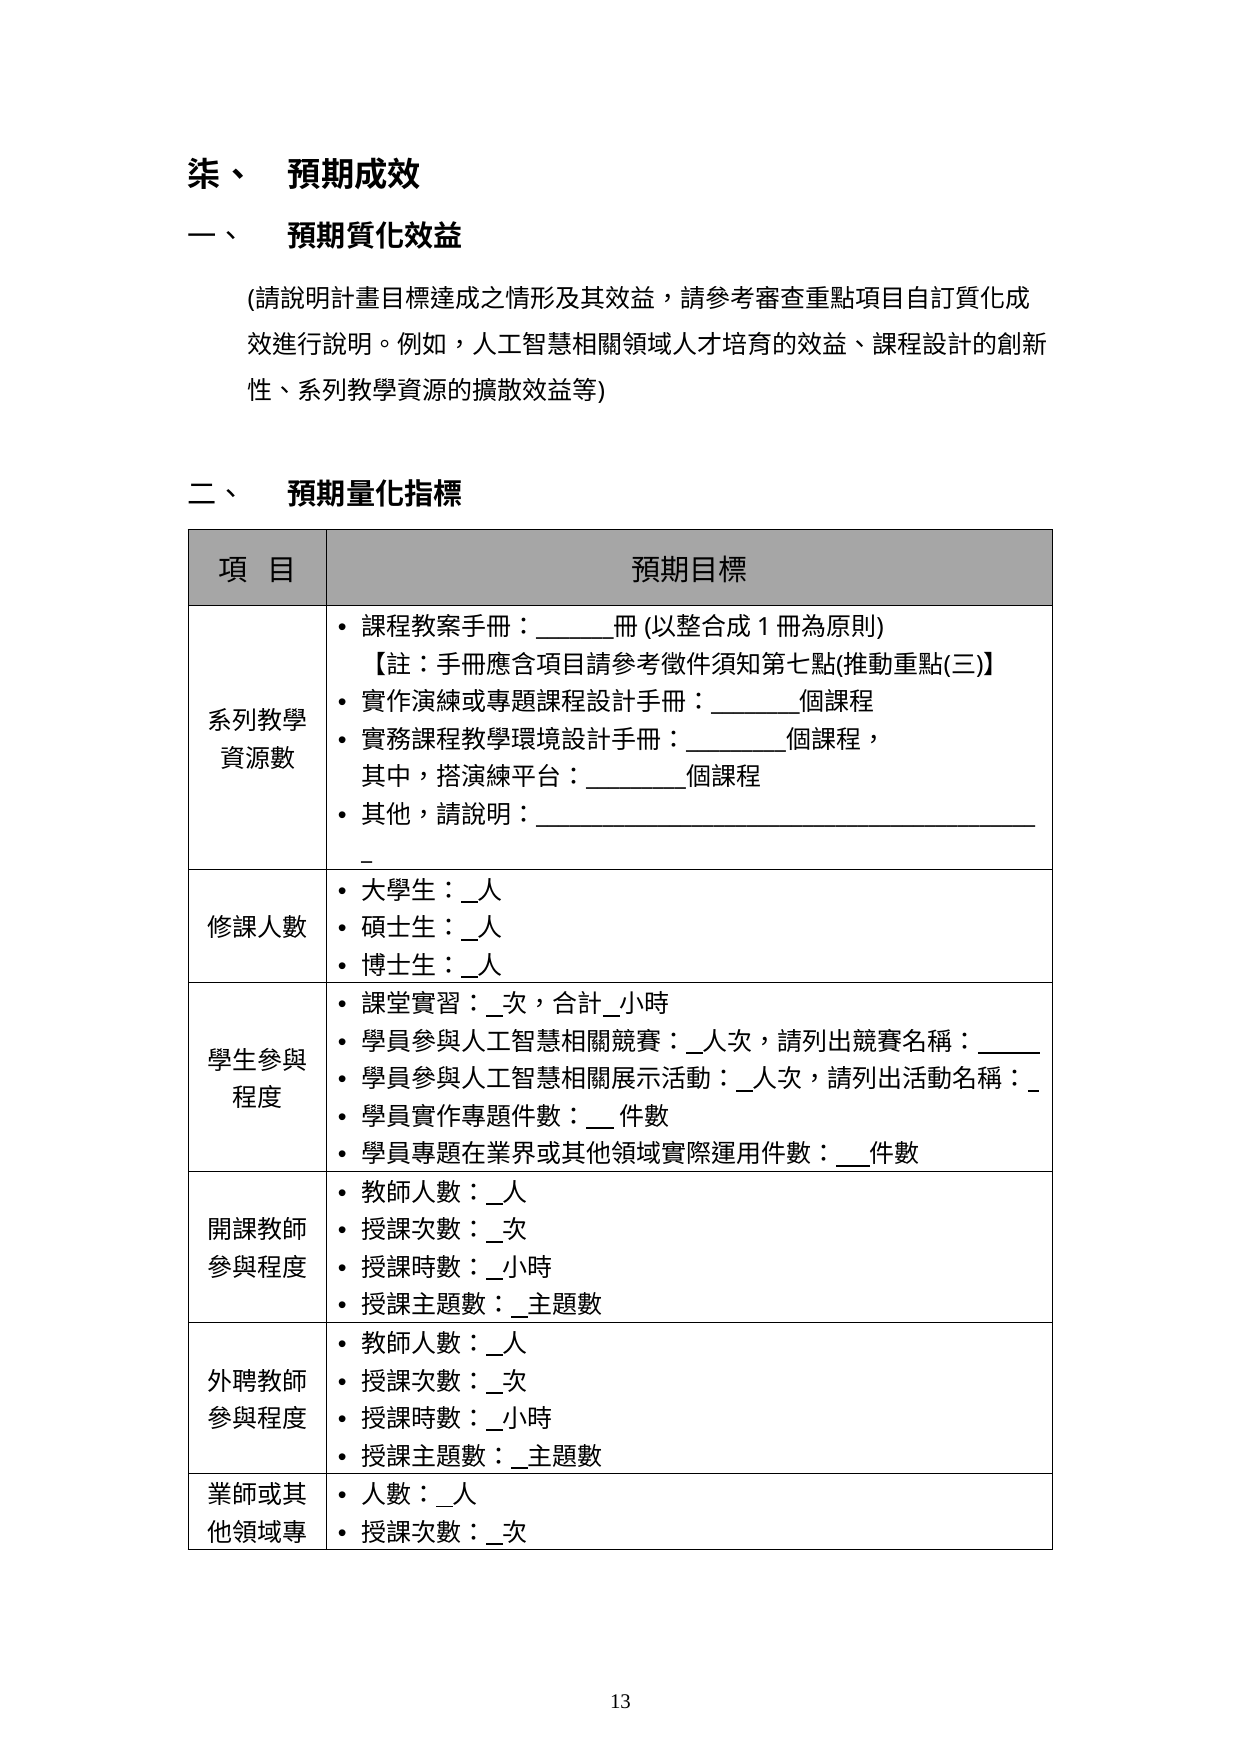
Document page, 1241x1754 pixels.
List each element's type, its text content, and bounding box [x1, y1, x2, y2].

table_cell 學生參與程度 [189, 983, 326, 1171]
table_cell 課程教案手冊：_______冊 (以整合成1冊為原則) 【註：手冊應含項目請參考徵件須知第七點(推動重點(三)】 實作演練或專題課程設計手冊：________個課程 實務課程教學環境設計手冊：_________個課程， 其中，搭演練平台：_________個課程 其他，請說明：______________________________________________ [327, 606, 1052, 869]
table_cell 外聘教師 參與程度 [189, 1323, 326, 1473]
subtitle 預期成效 [187, 150, 1053, 196]
table_header 預期目標 [327, 530, 1052, 605]
table_cell 系列教學資源數 [189, 606, 326, 869]
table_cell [327, 1474, 1052, 1549]
subtitle 預期質化效益 [187, 196, 1053, 271]
table_cell 開課教師 參與程度 [189, 1172, 326, 1322]
table_cell 修課人數 [189, 870, 326, 982]
text (請說明計畫目標達成之情形及其效益，請參考審查重點項目自訂質化成效進行說明。例如，人工智慧相關領域人才培育的效益、課程設計的創新性、系列教學資源的擴散效益等) [247, 271, 1053, 408]
table_cell 課堂實習： 次，合計 小時 學員參與人工智慧相關競賽： 人次，請列出競賽名稱： 學員參與人工智慧相關展示活動： 人次，請列出活動名稱： 學員實作專題件數： 件數 學員專題在業界或其他領域實際運用件數： 件數 [327, 983, 1052, 1171]
table_cell 業師或其他領域專家參與程度 [189, 1474, 326, 1549]
subtitle 預期量化指標 [187, 454, 1053, 529]
table_cell 教師人數： 人 授課次數： 次 授課時數： 小時 授課主題數： 主題數 [327, 1323, 1052, 1473]
table_cell 大學生： 人 碩士生： 人 博士生： 人 [327, 870, 1052, 982]
table_cell 教師人數： 人 授課次數： 次 授課時數： 小時 授課主題數： 主題數 [327, 1172, 1052, 1322]
table_header 項 目 [189, 530, 326, 605]
